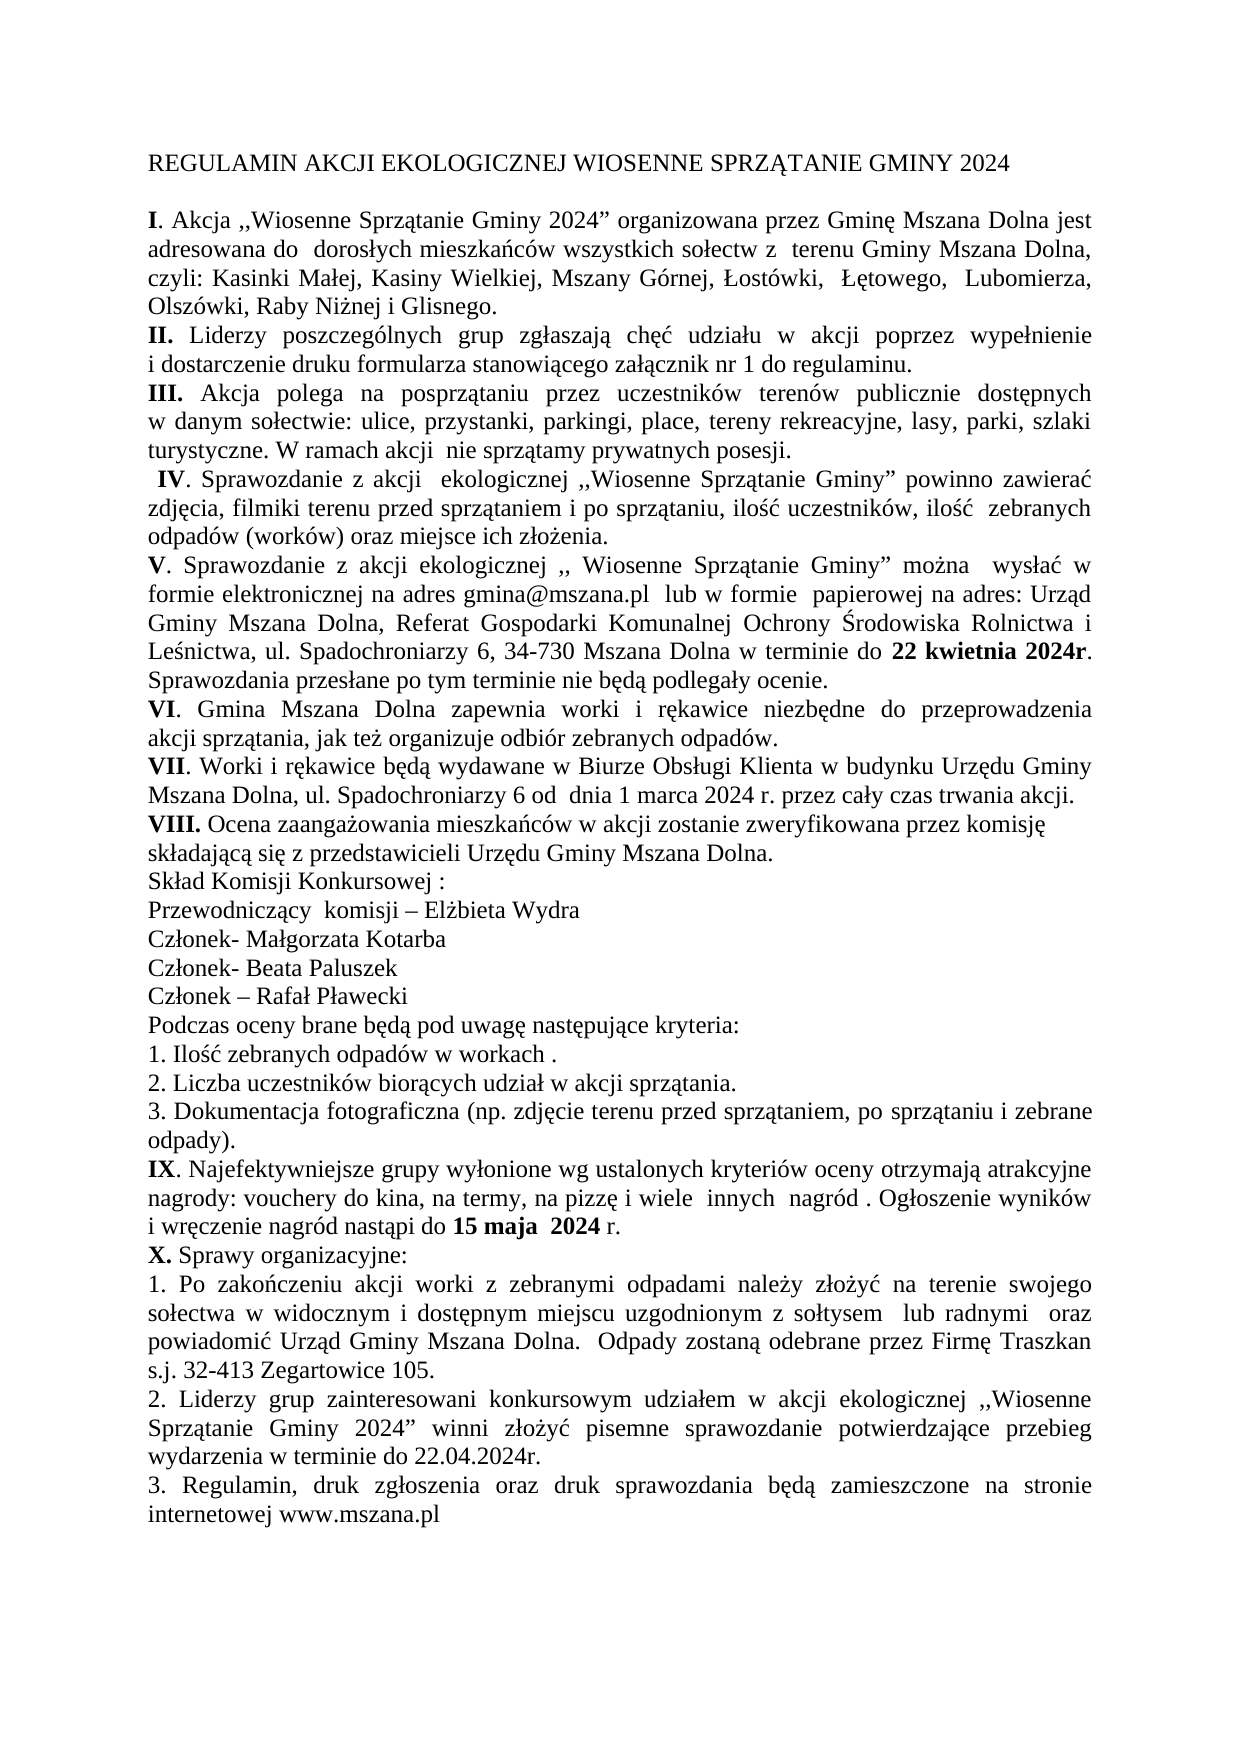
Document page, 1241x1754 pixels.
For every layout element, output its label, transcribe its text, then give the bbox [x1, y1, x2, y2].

text Członek- Małgorzata Kotarba [148, 924, 1093, 953]
text Członek- Beata Paluszek [148, 953, 1093, 981]
text VI. Gmina Mszana Dolna zapewnia worki i rękawice niezbędne do przeprowadzenia akcji sprzątania, jak też organizuje odbiór zebranych odpadów. [148, 694, 1093, 751]
text IV. Sprawozdanie z akcji ekologicznej ,,Wiosenne Sprzątanie Gminy” powinno zawierać zdjęcia, filmiki terenu przed sprzątaniem i po sprzątaniu, ilość uczestników, ilość zebranych odpadów (worków) oraz miejsce ich złożenia. [148, 464, 1093, 550]
text III. Akcja polega na posprzątaniu przez uczestników terenów publicznie dostępnych w danym sołectwie: ulice, przystanki, parkingi, place, tereny rekreacyjne, lasy, parki, szlaki turystyczne. W ramach akcji nie sprzątamy prywatnych posesji. [148, 378, 1093, 464]
text REGULAMIN AKCJI EKOLOGICZNEJ WIOSENNE SPRZĄTANIE GMINY 2024 [148, 148, 1093, 176]
text VIII. Ocena zaangażowania mieszkańców w akcji zostanie zweryfikowana przez komisję składającą się z przedstawicieli Urzędu Gminy Mszana Dolna. [148, 809, 1093, 866]
text 2. Liderzy grup zainteresowani konkursowym udziałem w akcji ekologicznej ,,Wiosenne Sprzątanie Gminy 2024” winni złożyć pisemne sprawozdanie potwierdzające przebieg wydarzenia w terminie do 22.04.2024r. [148, 1384, 1093, 1470]
text VII. Worki i rękawice będą wydawane w Biurze Obsługi Klienta w budynku Urzędu Gminy Mszana Dolna, ul. Spadochroniarzy 6 od dnia 1 marca 2024 r. przez cały czas trwania akcji. [148, 751, 1093, 809]
text Podczas oceny brane będą pod uwagę następujące kryteria: [148, 1010, 1093, 1039]
text 3. Dokumentacja fotograficzna (np. zdjęcie terenu przed sprzątaniem, po sprzątaniu i zebrane odpady). [148, 1096, 1093, 1154]
text X. Sprawy organizacyjne: [148, 1240, 1093, 1269]
text Przewodniczący komisji – Elżbieta Wydra [148, 895, 1093, 924]
text Skład Komisji Konkursowej : [148, 866, 1093, 895]
text 1. Po zakończeniu akcji worki z zebranymi odpadami należy złożyć na terenie swojego sołectwa w widocznym i dostępnym miejscu uzgodnionym z sołtysem lub radnymi oraz powiadomić Urząd Gminy Mszana Dolna. Odpady zostaną odebrane przez Firmę Traszkan s.j. 32-413 Zegartowice 105. [148, 1269, 1093, 1384]
text 2. Liczba uczestników biorących udział w akcji sprzątania. [148, 1068, 1093, 1096]
text IX. Najefektywniejsze grupy wyłonione wg ustalonych kryteriów oceny otrzymają atrakcyjne nagrody: vouchery do kina, na termy, na pizzę i wiele innych nagród . Ogłoszenie wyników i wręczenie nagród nastąpi do 15 maja 2024 r. [148, 1154, 1093, 1240]
text I. Akcja ,,Wiosenne Sprzątanie Gminy 2024” organizowana przez Gminę Mszana Dolna jest adresowana do dorosłych mieszkańców wszystkich sołectw z terenu Gminy Mszana Dolna, czyli: Kasinki Małej, Kasiny Wielkiej, Mszany Górnej, Łostówki, Łętowego, Lubomierza, Olszówki, Raby Niżnej i Glisnego. [148, 205, 1093, 320]
text II. Liderzy poszczególnych grup zgłaszają chęć udziału w akcji poprzez wypełnienie i dostarczenie druku formularza stanowiącego załącznik nr 1 do regulaminu. [148, 320, 1093, 378]
text 3. Regulamin, druk zgłoszenia oraz druk sprawozdania będą zamieszczone na stronie internetowej www.mszana.pl [148, 1470, 1093, 1528]
text Członek – Rafał Pławecki [148, 981, 1093, 1010]
text 1. Ilość zebranych odpadów w workach . [148, 1039, 1093, 1068]
text V. Sprawozdanie z akcji ekologicznej ,, Wiosenne Sprzątanie Gminy” można wysłać w formie elektronicznej na adres gmina@mszana.pl lub w formie papierowej na adres: Urząd Gminy Mszana Dolna, Referat Gospodarki Komunalnej Ochrony Środowiska Rolnictwa i Leśnictwa, ul. Spadochroniarzy 6, 34-730 Mszana Dolna w terminie do 22 kwietnia 2024r. Sprawozdania przesłane po tym terminie nie będą podlegały ocenie. [148, 550, 1093, 694]
